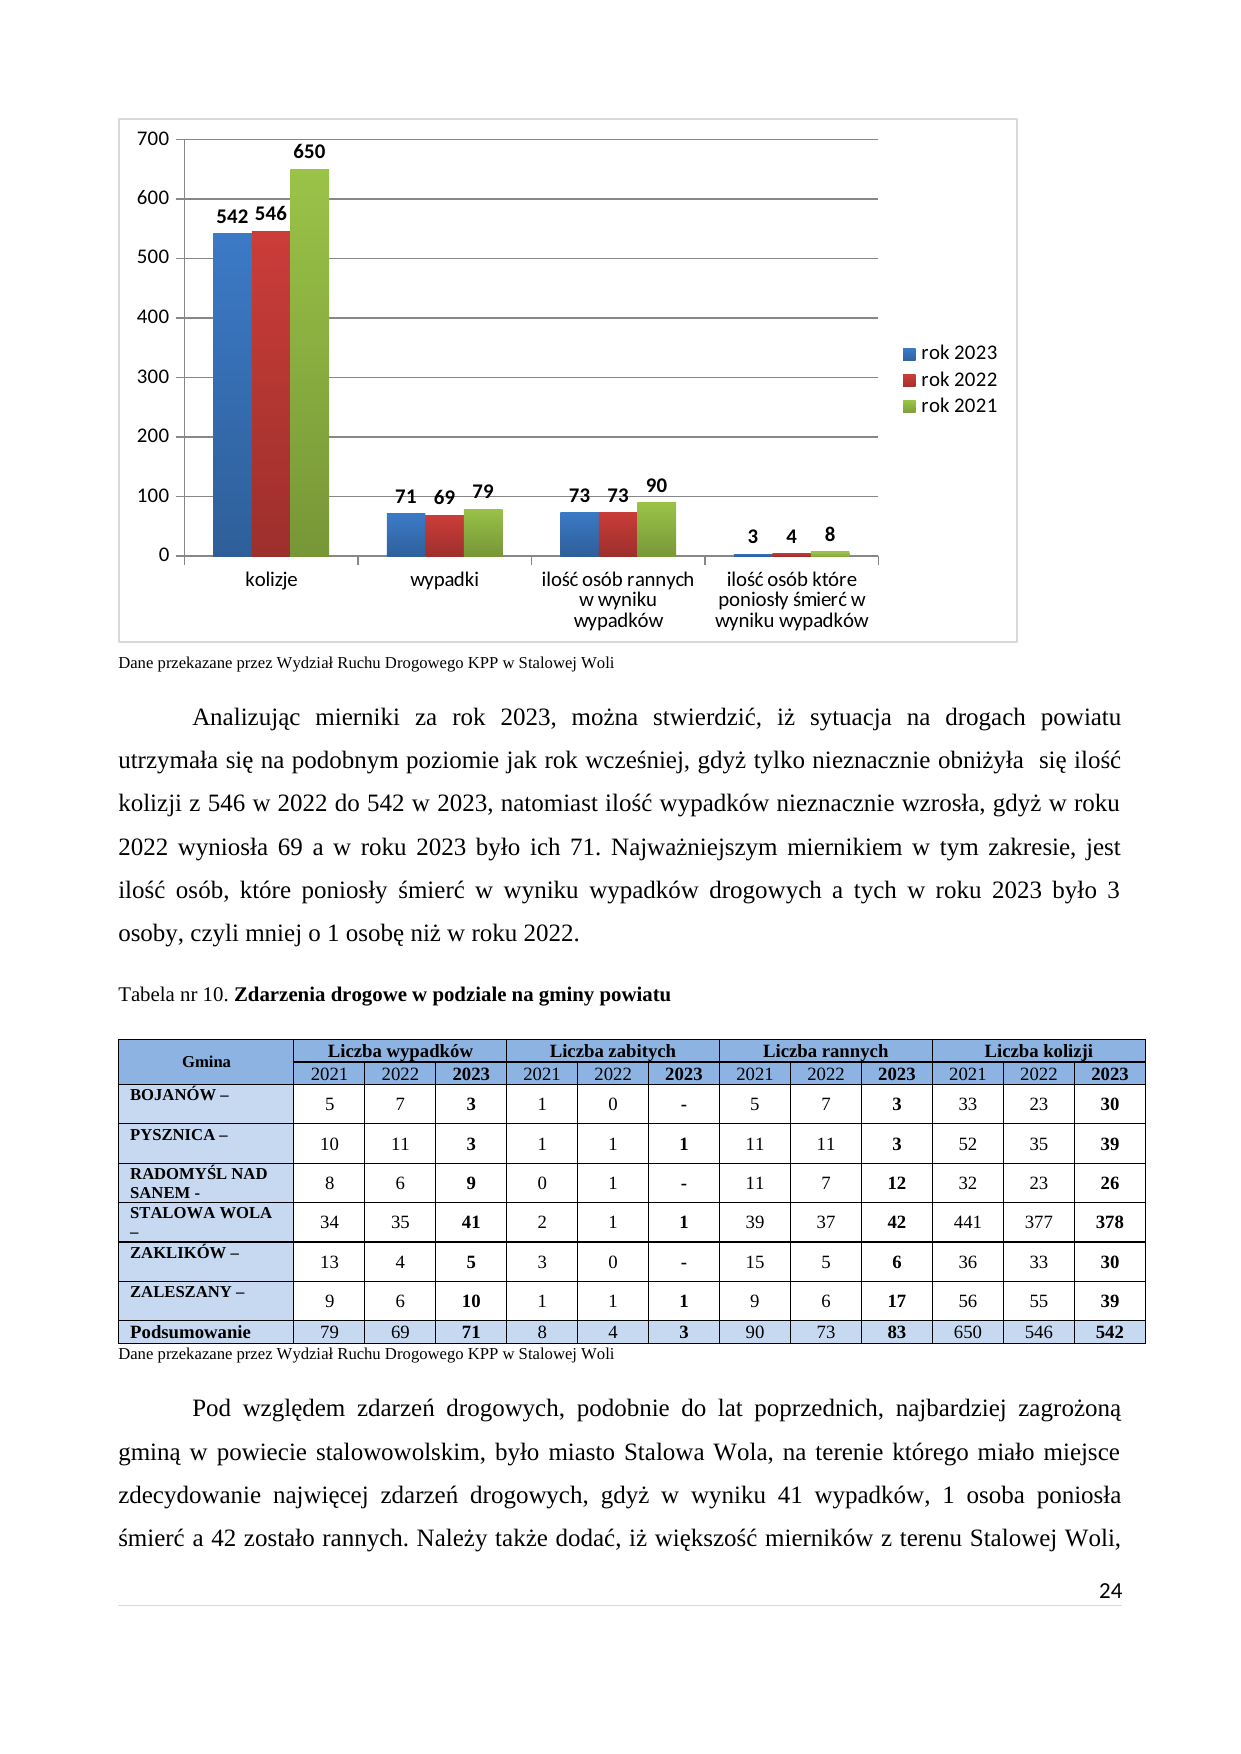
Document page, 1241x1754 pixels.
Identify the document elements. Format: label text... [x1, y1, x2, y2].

table_cell 2022 [365, 1063, 435, 1084]
table_cell 2021 [294, 1063, 364, 1084]
table_cell 3 [436, 1124, 506, 1163]
table_cell 377 [1004, 1203, 1074, 1241]
table_cell 1 [649, 1282, 719, 1320]
table_cell 5 [294, 1085, 364, 1123]
text Dane przekazane przez Wydział Ruchu Drogowego KPP w Stalowej Woli [118, 1344, 1122, 1363]
table_cell 7 [791, 1164, 861, 1202]
table_cell 441 [933, 1203, 1003, 1241]
table_cell 7 [791, 1085, 861, 1123]
table_cell 1 [578, 1124, 648, 1163]
table_cell 7 [365, 1085, 435, 1123]
table_cell RADOMYŚL NAD SANEM - [119, 1164, 293, 1202]
table_cell - [649, 1164, 719, 1202]
table_cell 33 [933, 1085, 1003, 1123]
table_cell 4 [578, 1321, 648, 1343]
table_cell 3 [862, 1124, 932, 1163]
table_cell 2022 [578, 1063, 648, 1084]
table_cell 90 [720, 1321, 790, 1343]
table_header Liczba wypadków [294, 1040, 506, 1061]
table_cell 9 [436, 1164, 506, 1202]
table_cell 13 [294, 1243, 364, 1281]
table_cell 2023 [436, 1063, 506, 1084]
table_cell 52 [933, 1124, 1003, 1163]
table_cell 10 [294, 1124, 364, 1163]
table_cell 542 [1075, 1321, 1145, 1343]
table_cell 30 [1075, 1085, 1145, 1123]
table_cell 9 [720, 1282, 790, 1320]
table_cell 2021 [720, 1063, 790, 1084]
table_header Liczba kolizji [933, 1040, 1145, 1061]
table_cell 41 [436, 1203, 506, 1241]
table_cell 2022 [1004, 1063, 1074, 1084]
table_cell 5 [791, 1243, 861, 1281]
table_cell 3 [862, 1085, 932, 1123]
table_cell - [649, 1243, 719, 1281]
table_cell 5 [720, 1085, 790, 1123]
table_cell 1 [578, 1203, 648, 1241]
table_cell 12 [862, 1164, 932, 1202]
table_cell 42 [862, 1203, 932, 1241]
table_cell - [649, 1085, 719, 1123]
table_cell 650 [933, 1321, 1003, 1343]
table_cell 23 [1004, 1085, 1074, 1123]
table_cell 9 [294, 1282, 364, 1320]
table_cell STALOWA WOLA – [119, 1203, 293, 1241]
table_cell 2023 [649, 1063, 719, 1084]
text Tabela nr 10. Zdarzenia drogowe w podziale na gminy powiatu [118, 982, 1122, 1006]
table_cell 39 [720, 1203, 790, 1241]
table_cell 378 [1075, 1203, 1145, 1241]
table_cell 2023 [1075, 1063, 1145, 1084]
table_cell 2021 [507, 1063, 577, 1084]
table_cell ZALESZANY – [119, 1282, 293, 1320]
table_cell 8 [507, 1321, 577, 1343]
table_cell 39 [1075, 1282, 1145, 1320]
table_header Liczba zabitych [507, 1040, 719, 1061]
table_cell 39 [1075, 1124, 1145, 1163]
table_cell BOJANÓW – [119, 1085, 293, 1123]
table_cell 11 [791, 1124, 861, 1163]
table_cell 2021 [933, 1063, 1003, 1084]
table_cell 6 [791, 1282, 861, 1320]
table_cell PYSZNICA – [119, 1124, 293, 1163]
table_cell 34 [294, 1203, 364, 1241]
text Analizując mierniki za rok 2023, można stwierdzić, iż sytuacja na drogach powiatu utrzymała się na podobnym poziomie jak rok wcześniej, gdyż tylko nieznacznie obniżyła się ilość kolizji z 546 w 2022 do 542 w 2023, natomiast ilość wypadków nieznacznie wzrosła, gdyż w roku 2022 wyniosła 69 a w roku 2023 było ich 71. Najważniejszym miernikiem w tym zakresie, jest ilość osób, które poniosły śmierć w wyniku wypadków drogowych a tych w roku 2023 było 3 osoby, czyli mniej o 1 osobę niż w roku 2022. [118, 702, 1122, 947]
table_cell 71 [436, 1321, 506, 1343]
table_cell 35 [365, 1203, 435, 1241]
table_cell 3 [649, 1321, 719, 1343]
table_cell ZAKLIKÓW – [119, 1243, 293, 1281]
table_cell 4 [365, 1243, 435, 1281]
table_cell 1 [507, 1085, 577, 1123]
table_cell 2 [507, 1203, 577, 1241]
table_cell 32 [933, 1164, 1003, 1202]
table_cell 36 [933, 1243, 1003, 1281]
table_cell 1 [507, 1124, 577, 1163]
table_cell 35 [1004, 1124, 1074, 1163]
table_cell 3 [436, 1085, 506, 1123]
table_cell 1 [649, 1124, 719, 1163]
table_cell 10 [436, 1282, 506, 1320]
table_cell 0 [578, 1085, 648, 1123]
table_cell 5 [436, 1243, 506, 1281]
table_cell 2023 [862, 1063, 932, 1084]
table_cell 11 [720, 1164, 790, 1202]
table_cell 23 [1004, 1164, 1074, 1202]
table_cell 73 [791, 1321, 861, 1343]
table_cell 33 [1004, 1243, 1074, 1281]
table_cell 1 [649, 1203, 719, 1241]
table_header Gmina [119, 1040, 293, 1084]
table_cell 1 [578, 1282, 648, 1320]
table_cell 8 [294, 1164, 364, 1202]
table_cell 6 [862, 1243, 932, 1281]
table_cell 2022 [791, 1063, 861, 1084]
table_cell 83 [862, 1321, 932, 1343]
table_cell 11 [365, 1124, 435, 1163]
table_cell 69 [365, 1321, 435, 1343]
table_cell 37 [791, 1203, 861, 1241]
table_cell 3 [507, 1243, 577, 1281]
table_header Liczba rannych [720, 1040, 932, 1061]
table_cell 0 [507, 1164, 577, 1202]
table_cell 56 [933, 1282, 1003, 1320]
text Dane przekazane przez Wydział Ruchu Drogowego KPP w Stalowej Woli [118, 118, 1122, 672]
table_cell 11 [720, 1124, 790, 1163]
table_cell 546 [1004, 1321, 1074, 1343]
table_cell 79 [294, 1321, 364, 1343]
table_cell 6 [365, 1164, 435, 1202]
table_cell 26 [1075, 1164, 1145, 1202]
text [118, 1393, 1122, 1552]
table_cell 0 [578, 1243, 648, 1281]
table_cell 30 [1075, 1243, 1145, 1281]
table_cell 17 [862, 1282, 932, 1320]
table_cell 1 [507, 1282, 577, 1320]
table_cell 15 [720, 1243, 790, 1281]
table_cell 1 [578, 1164, 648, 1202]
table_cell 6 [365, 1282, 435, 1320]
table_cell Podsumowanie [119, 1321, 293, 1343]
table_cell 55 [1004, 1282, 1074, 1320]
